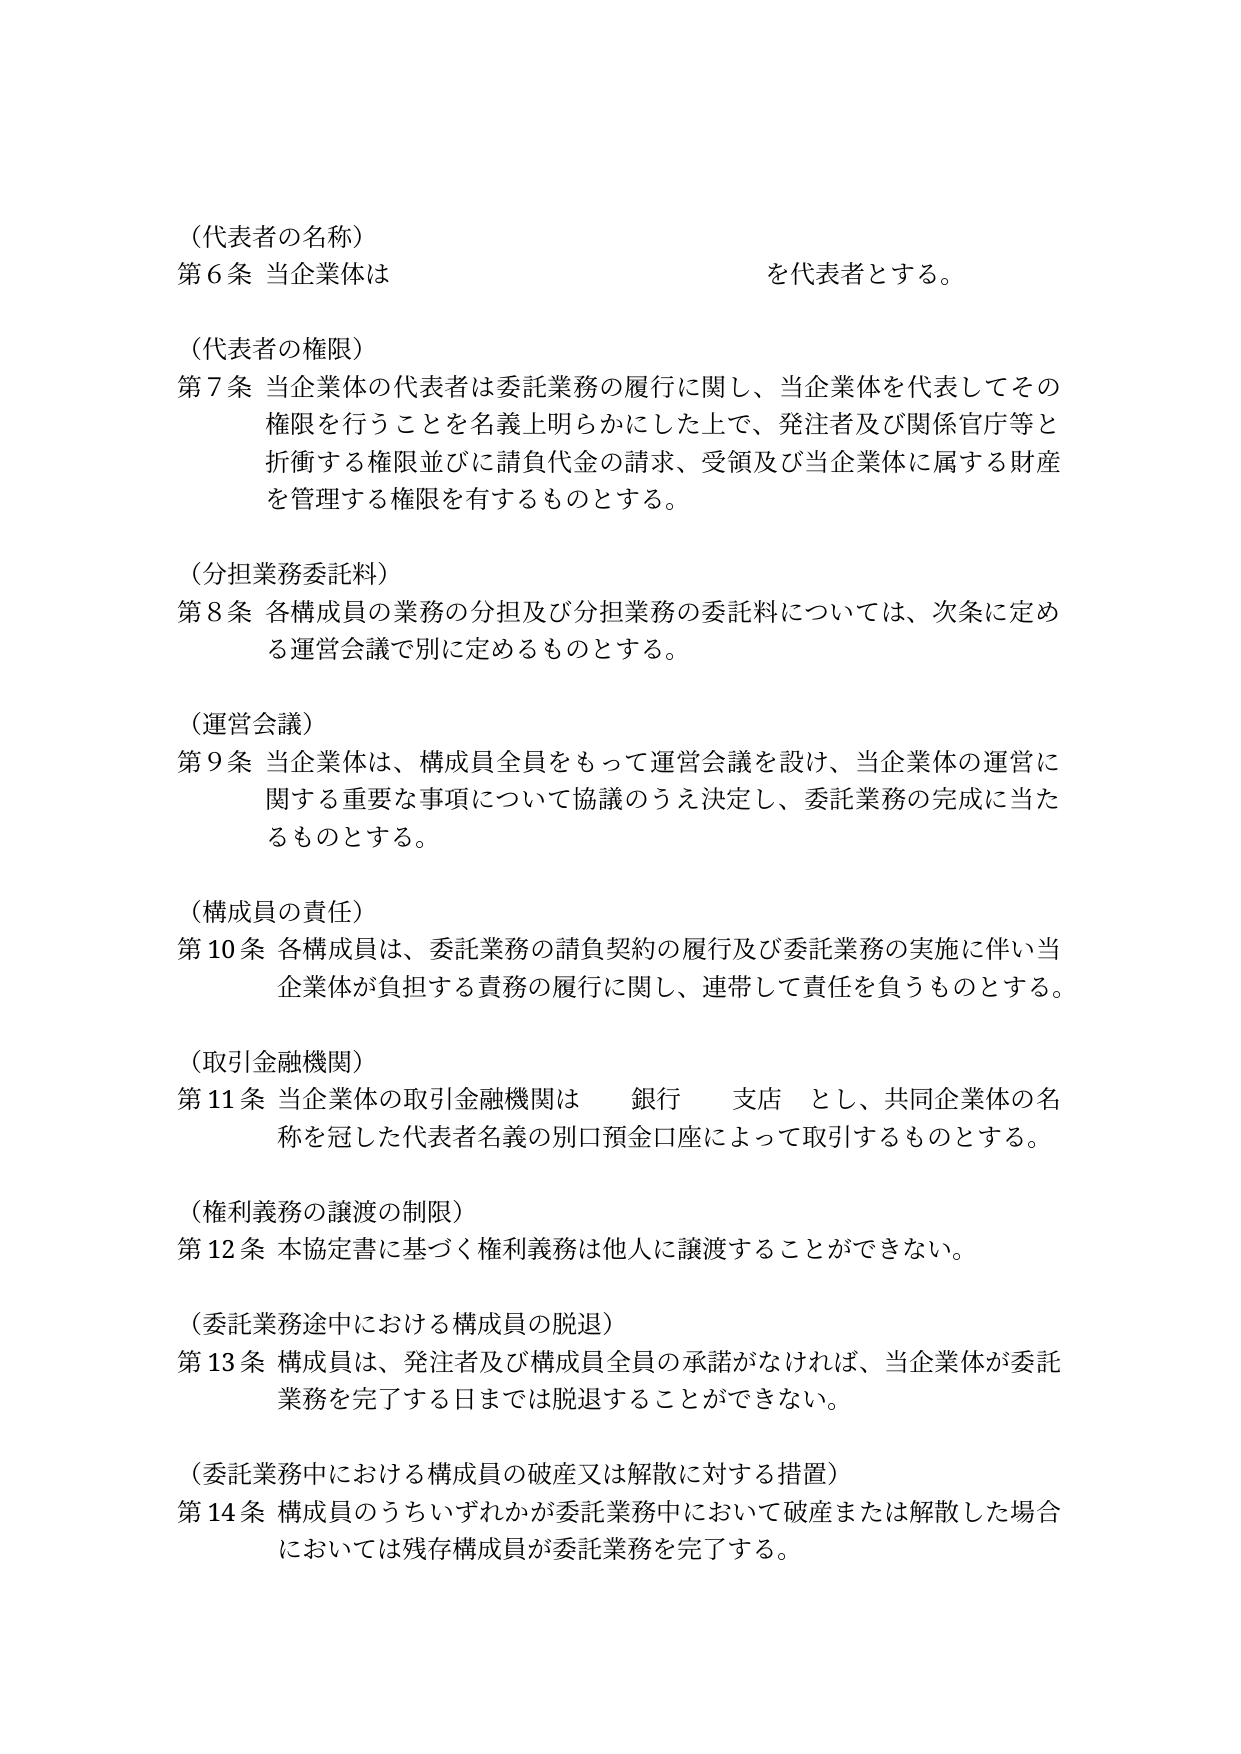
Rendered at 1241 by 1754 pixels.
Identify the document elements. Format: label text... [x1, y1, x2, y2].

text 第11条 当企業体の取引金融機関は 銀行 支店 とし、共同企業体の名称を冠した代表者名義の別口預金口座によって取引するものとする。 [177, 1079, 1063, 1154]
text （代表者の権限） [177, 329, 1063, 367]
text （取引金融機関） [177, 1042, 1063, 1079]
text （委託業務中における構成員の破産又は解散に対する措置） [177, 1454, 1063, 1492]
text 第12条 本協定書に基づく権利義務は他人に譲渡することができない。 [177, 1229, 1063, 1267]
list 当企業体の代表者は委託業務の履行に関し、当企業体を代表してその権限を行うことを名義上明らかにした上で、発注者及び関係官庁等と折衝する権限並びに請負代金の請求、受領及び当企業体に属する財産を管理する権限を有するものとする。 [177, 367, 1063, 517]
text 第14条 構成員のうちいずれかが委託業務中において破産または解散した場合においては残存構成員が委託業務を完了する。 [177, 1492, 1063, 1567]
list 当企業体は、構成員全員をもって運営会議を設け、当企業体の運営に関する重要な事項について協議のうえ決定し、委託業務の完成に当たるものとする。 [177, 742, 1063, 854]
text （構成員の責任） [177, 892, 1063, 929]
text （分担業務委託料） [177, 554, 1063, 592]
list 各構成員の業務の分担及び分担業務の委託料については、次条に定める運営会議で別に定めるものとする。 [177, 592, 1063, 667]
text 第13条 構成員は、発注者及び構成員全員の承諾がなければ、当企業体が委託業務を完了する日までは脱退することができない。 [177, 1342, 1063, 1417]
list 当企業体は を代表者とする。 [177, 254, 1063, 292]
text （権利義務の譲渡の制限） [177, 1192, 1063, 1229]
text （代表者の名称） [177, 217, 1063, 254]
text 第10条 各構成員は、委託業務の請負契約の履行及び委託業務の実施に伴い当企業体が負担する責務の履行に関し、連帯して責任を負うものとする。 [177, 929, 1063, 1004]
text （運営会議） [177, 704, 1063, 742]
text （委託業務途中における構成員の脱退） [177, 1304, 1063, 1342]
